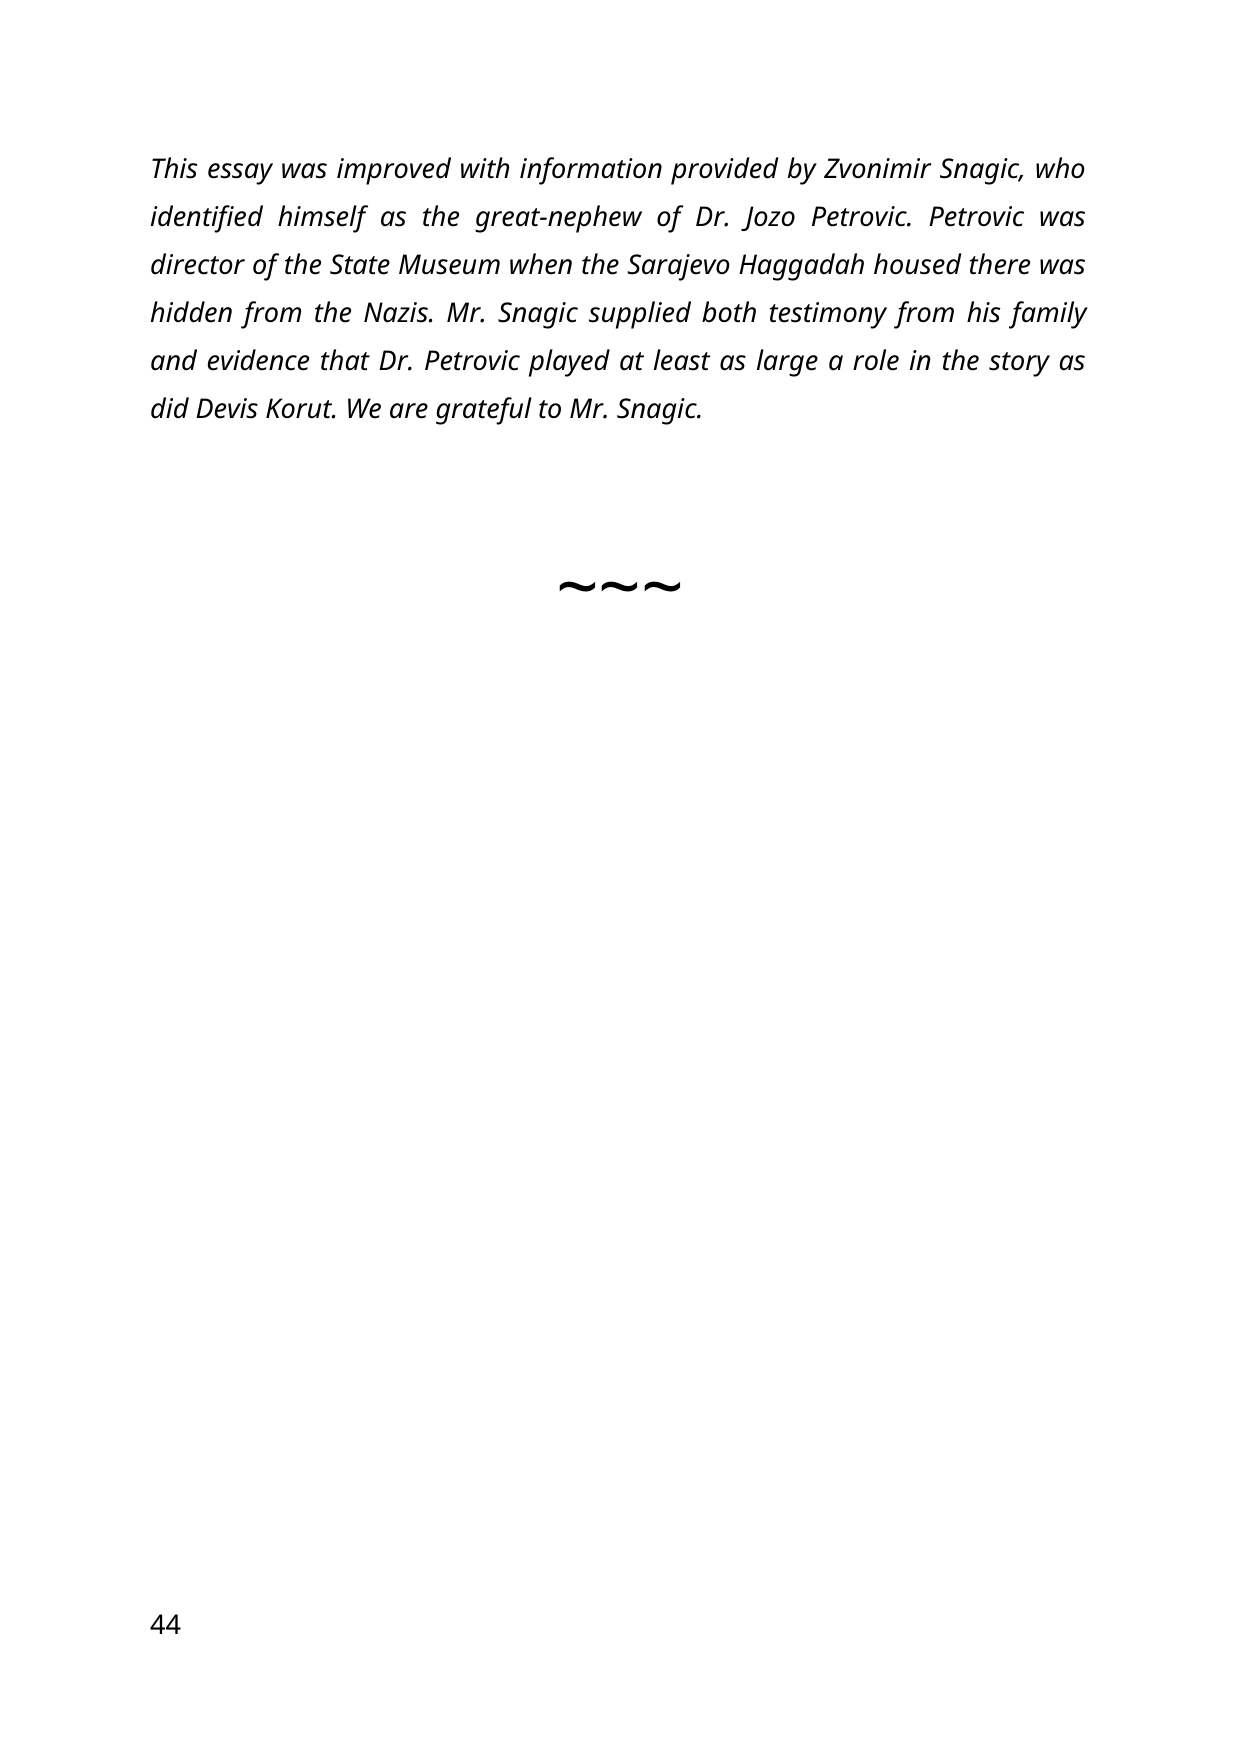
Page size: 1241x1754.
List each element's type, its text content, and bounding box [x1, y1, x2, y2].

text This essay was improved with information provided by Zvonimir Snagic, who identified himself as the great-nephew of Dr. Jozo Petrovic. Petrovic was director of the State Museum when the Sarajevo Haggadah housed there was hidden from the Nazis. Mr. Snagic supplied both testimony from his family and evidence that Dr. Petrovic played at least as large a role in the story as did Devis Korut. We are grateful to Mr. Snagic. [150, 150, 1090, 426]
text ~~~ [150, 533, 1090, 636]
